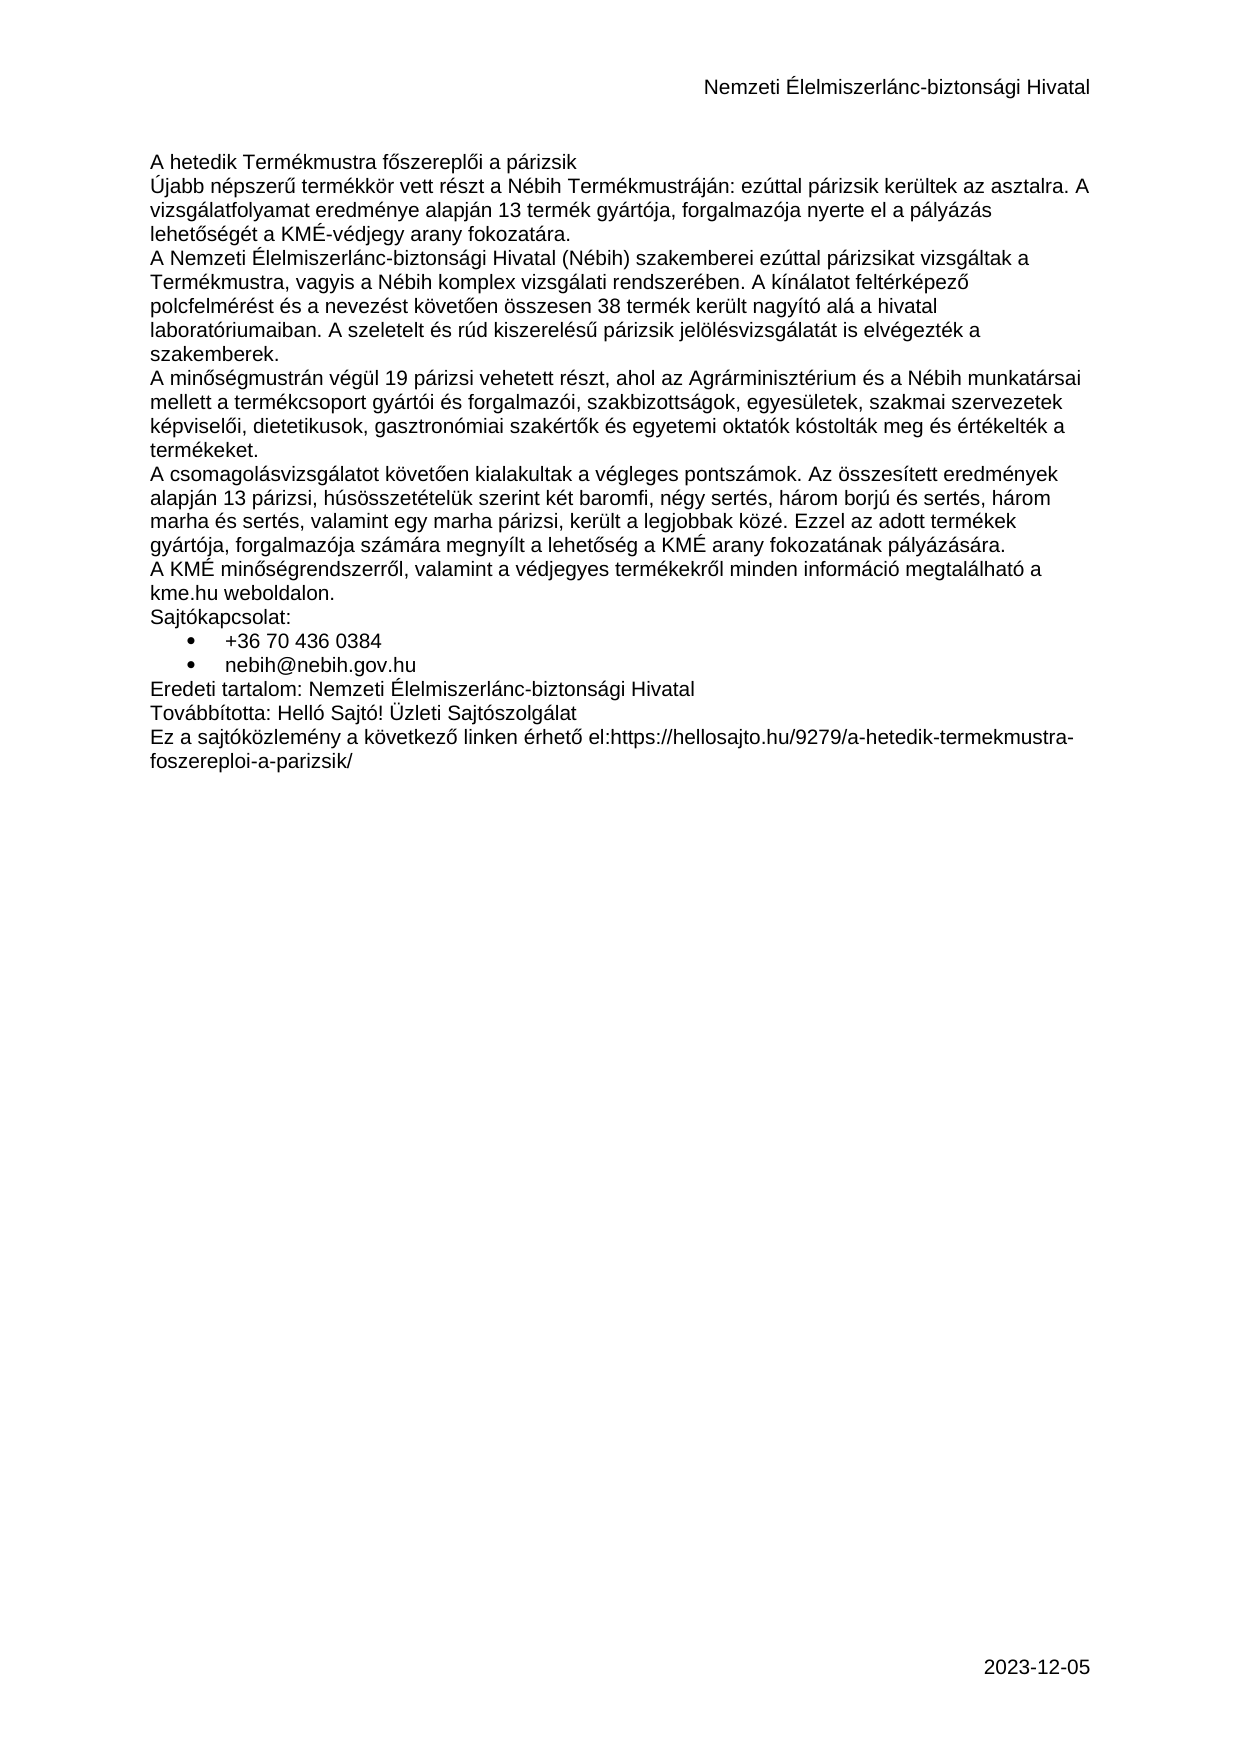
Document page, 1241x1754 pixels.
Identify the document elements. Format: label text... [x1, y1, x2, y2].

text A hetedik Termékmustra főszereplői a párizsik [150, 150, 1090, 174]
text A csomagolásvizsgálatot követően kialakultak a végleges pontszámok. Az összesített eredmények alapján 13 párizsi, húsösszetételük szerint két baromfi, négy sertés, három borjú és sertés, három marha és sertés, valamint egy marha párizsi, került a legjobbak közé. Ezzel az adott termékek gyártója, forgalmazója számára megnyílt a lehetőség a KMÉ arany fokozatának pályázására. [150, 461, 1090, 557]
text A KMÉ minőségrendszerről, valamint a védjegyes termékekről minden információ megtalálható a kme.hu weboldalon. [150, 557, 1090, 605]
text Sajtókapcsolat: [150, 605, 1090, 629]
list nebih@nebih.gov.hu [187, 653, 1090, 677]
text Ez a sajtóközlemény a következő linken érhető el: [150, 725, 1090, 773]
text Továbbította: Helló Sajtó! Üzleti Sajtószolgálat [150, 701, 1090, 725]
text A Nemzeti Élelmiszerlánc-biztonsági Hivatal (Nébih) szakemberei ezúttal párizsikat vizsgáltak a Termékmustra, vagyis a Nébih komplex vizsgálati rendszerében. A kínálatot feltérképező polcfelmérést és a nevezést követően összesen 38 termék került nagyító alá a hivatal laboratóriumaiban. A szeletelt és rúd kiszerelésű párizsik jelölésvizsgálatát is elvégezték a szakemberek. [150, 246, 1090, 366]
text Eredeti tartalom: Nemzeti Élelmiszerlánc-biztonsági Hivatal [150, 677, 1090, 701]
text Újabb népszerű termékkör vett részt a Nébih Termékmustráján: ezúttal párizsik kerültek az asztalra. A vizsgálatfolyamat eredménye alapján 13 termék gyártója, forgalmazója nyerte el a pályázás lehetőségét a KMÉ-védjegy arany fokozatára. [150, 174, 1090, 246]
text A minőségmustrán végül 19 párizsi vehetett részt, ahol az Agrárminisztérium és a Nébih munkatársai mellett a termékcsoport gyártói és forgalmazói, szakbizottságok, egyesületek, szakmai szervezetek képviselői, dietetikusok, gasztronómiai szakértők és egyetemi oktatók kóstolták meg és értékelték a termékeket. [150, 366, 1090, 461]
list +36 70 436 0384 [187, 629, 1090, 653]
